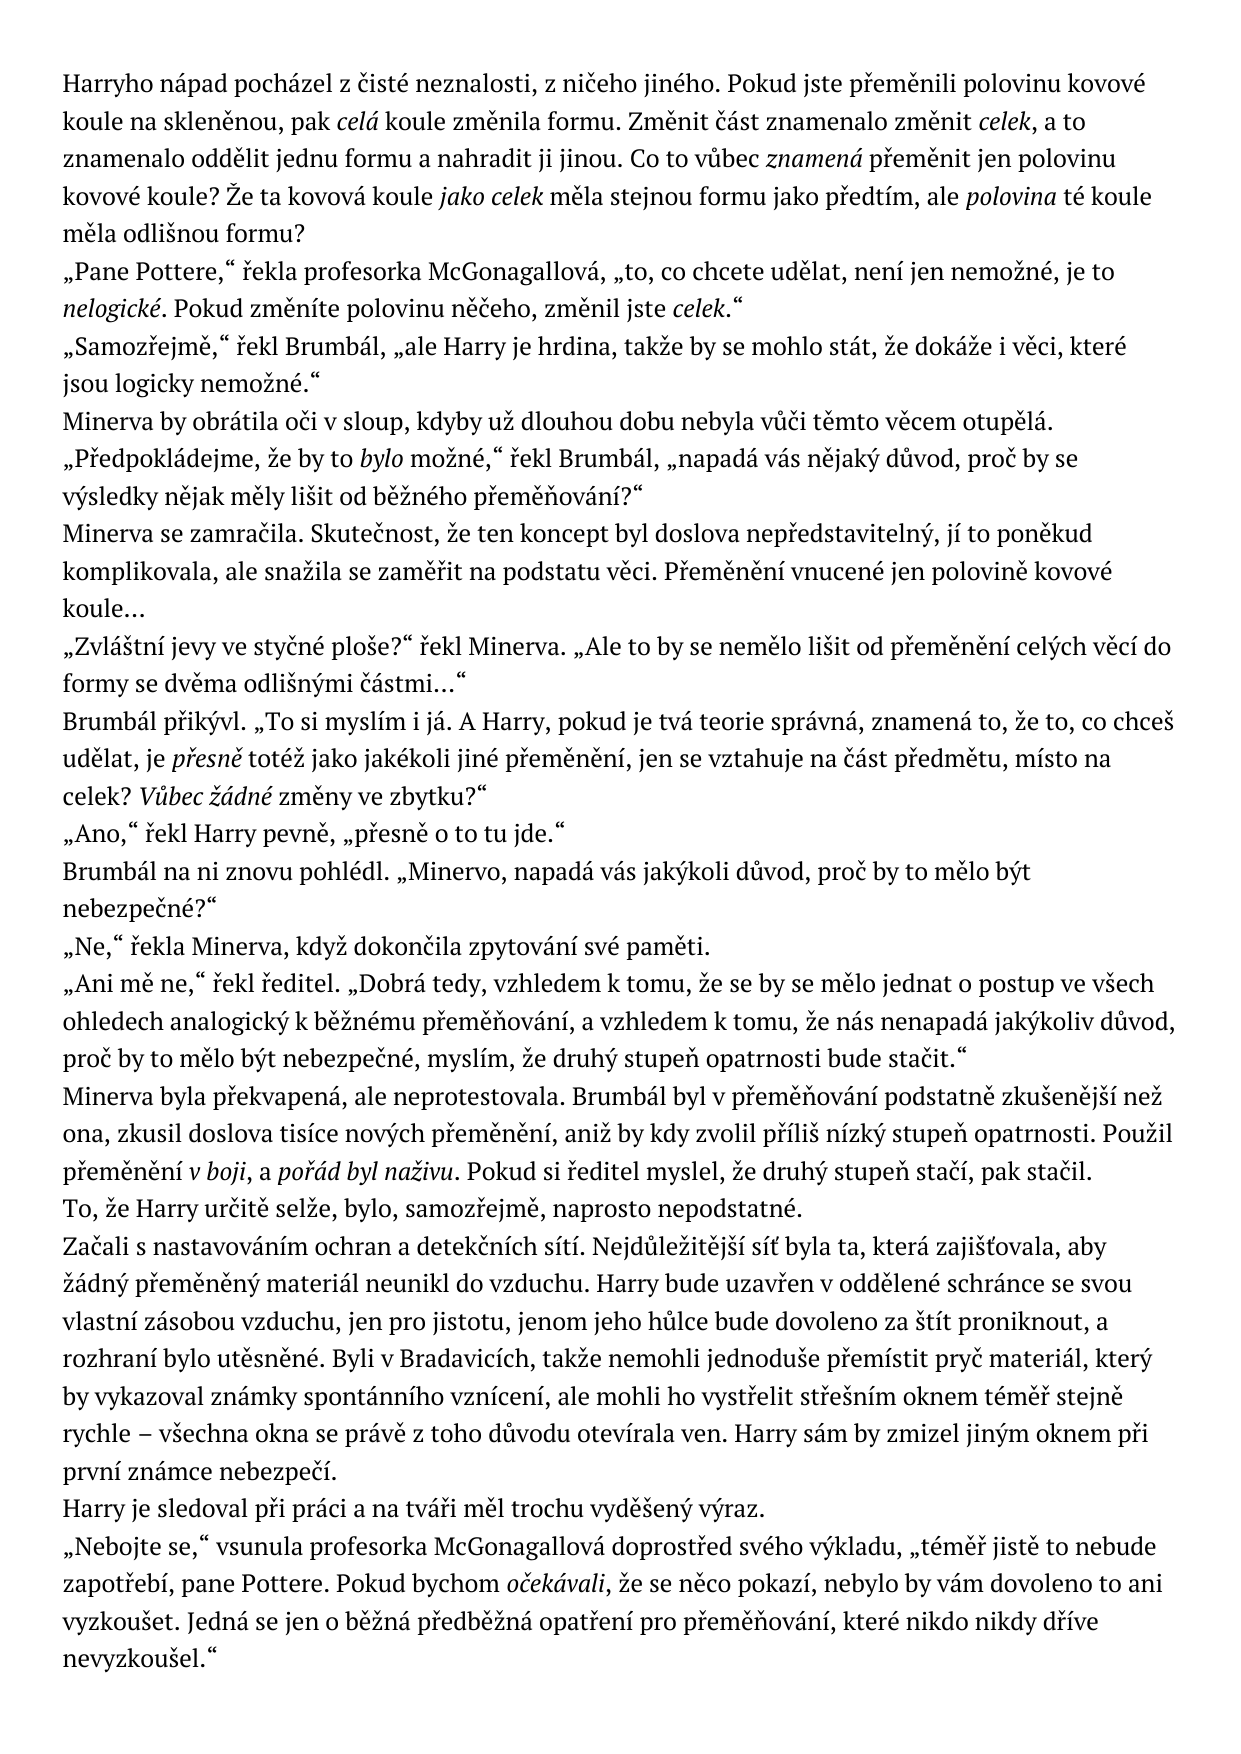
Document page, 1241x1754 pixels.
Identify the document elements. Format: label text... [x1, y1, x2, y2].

text Brumbál přikývl. „To si myslím i já. A Harry, pokud je tvá teorie správná, znamená to, že to, co chceš udělat, je přesně totéž jako jakékoli jiné přeměnění, jen se vztahuje na část předmětu, místo na celek? Vůbec žádné změny ve zbytku?“ [62, 700, 1178, 812]
text „Ne,“ řekla Minerva, když dokončila zpytování své paměti. [62, 925, 1178, 962]
text Harry je sledoval při práci a na tváři měl trochu vyděšený výraz. [62, 1487, 1178, 1525]
text „Předpokládejme, že by to bylo možné,“ řekl Brumbál, „napadá vás nějaký důvod, proč by se výsledky nějak měly lišit od běžného přeměňování?“ [62, 437, 1178, 512]
text Harryho nápad pocházel z čisté neznalosti, z ničeho jiného. Pokud jste přeměnili polovinu kovové koule na skleněnou, pak celá koule změnila formu. Změnit část znamenalo změnit celek, a to znamenalo oddělit jednu formu a nahradit ji jinou. Co to vůbec znamená přeměnit jen polovinu kovové koule? Že ta kovová koule jako celek měla stejnou formu jako předtím, ale polovina té koule měla odlišnou formu? [62, 62, 1178, 250]
text Minerva byla překvapená, ale neprotestovala. Brumbál byl v přeměňování podstatně zkušenější než ona, zkusil doslova tisíce nových přeměnění, aniž by kdy zvolil příliš nízký stupeň opatrnosti. Použil přeměnění v boji, a pořád byl naživu. Pokud si ředitel myslel, že druhý stupeň stačí, pak stačil. [62, 1075, 1178, 1187]
text „Nebojte se,“ vsunula profesorka McGonagallová doprostřed svého výkladu, „téměř jistě to nebude zapotřebí, pane Pottere. Pokud bychom očekávali, že se něco pokazí, nebylo by vám dovoleno to ani vyzkoušet. Jedná se jen o běžná předběžná opatření pro přeměňování, které nikdo nikdy dříve nevyzkoušel.“ [62, 1525, 1178, 1675]
text „Samozřejmě,“ řekl Brumbál, „ale Harry je hrdina, takže by se mohlo stát, že dokáže i věci, které jsou logicky nemožné.“ [62, 325, 1178, 400]
text Brumbál na ni znovu pohlédl. „Minervo, napadá vás jakýkoli důvod, proč by to mělo být nebezpečné?“ [62, 850, 1178, 925]
text To, že Harry určitě selže, bylo, samozřejmě, naprosto nepodstatné. [62, 1187, 1178, 1225]
text Minerva se zamračila. Skutečnost, že ten koncept byl doslova nepředstavitelný, jí to poněkud komplikovala, ale snažila se zaměřit na podstatu věci. Přeměnění vnucené jen polovině kovové koule… [62, 512, 1178, 625]
text „Zvláštní jevy ve styčné ploše?“ řekl Minerva. „Ale to by se nemělo lišit od přeměnění celých věcí do formy se dvěma odlišnými částmi…“ [62, 625, 1178, 700]
text „Ano,“ řekl Harry pevně, „přesně o to tu jde.“ [62, 812, 1178, 850]
text „Ani mě ne,“ řekl ředitel. „Dobrá tedy, vzhledem k tomu, že se by se mělo jednat o postup ve všech ohledech analogický k běžnému přeměňování, a vzhledem k tomu, že nás nenapadá jakýkoliv důvod, proč by to mělo být nebezpečné, myslím, že druhý stupeň opatrnosti bude stačit.“ [62, 962, 1178, 1075]
text „Pane Pottere,“ řekla profesorka McGonagallová, „to, co chcete udělat, není jen nemožné, je to nelogické. Pokud změníte polovinu něčeho, změnil jste celek.“ [62, 250, 1178, 325]
text Začali s nastavováním ochran a detekčních sítí. Nejdůležitější síť byla ta, která zajišťovala, aby žádný přeměněný materiál neunikl do vzduchu. Harry bude uzavřen v oddělené schránce se svou vlastní zásobou vzduchu, jen pro jistotu, jenom jeho hůlce bude dovoleno za štít proniknout, a rozhraní bylo utěsněné. Byli v Bradavicích, takže nemohli jednoduše přemístit pryč materiál, který by vykazoval známky spontánního vznícení, ale mohli ho vystřelit střešním oknem téměř stejně rychle ⁠– všechna okna se právě z toho důvodu otevírala ven. Harry sám by zmizel jiným oknem při první známce nebezpečí. [62, 1225, 1178, 1487]
text Minerva by obrátila oči v sloup, kdyby už dlouhou dobu nebyla vůči těmto věcem otupělá. [62, 400, 1178, 437]
